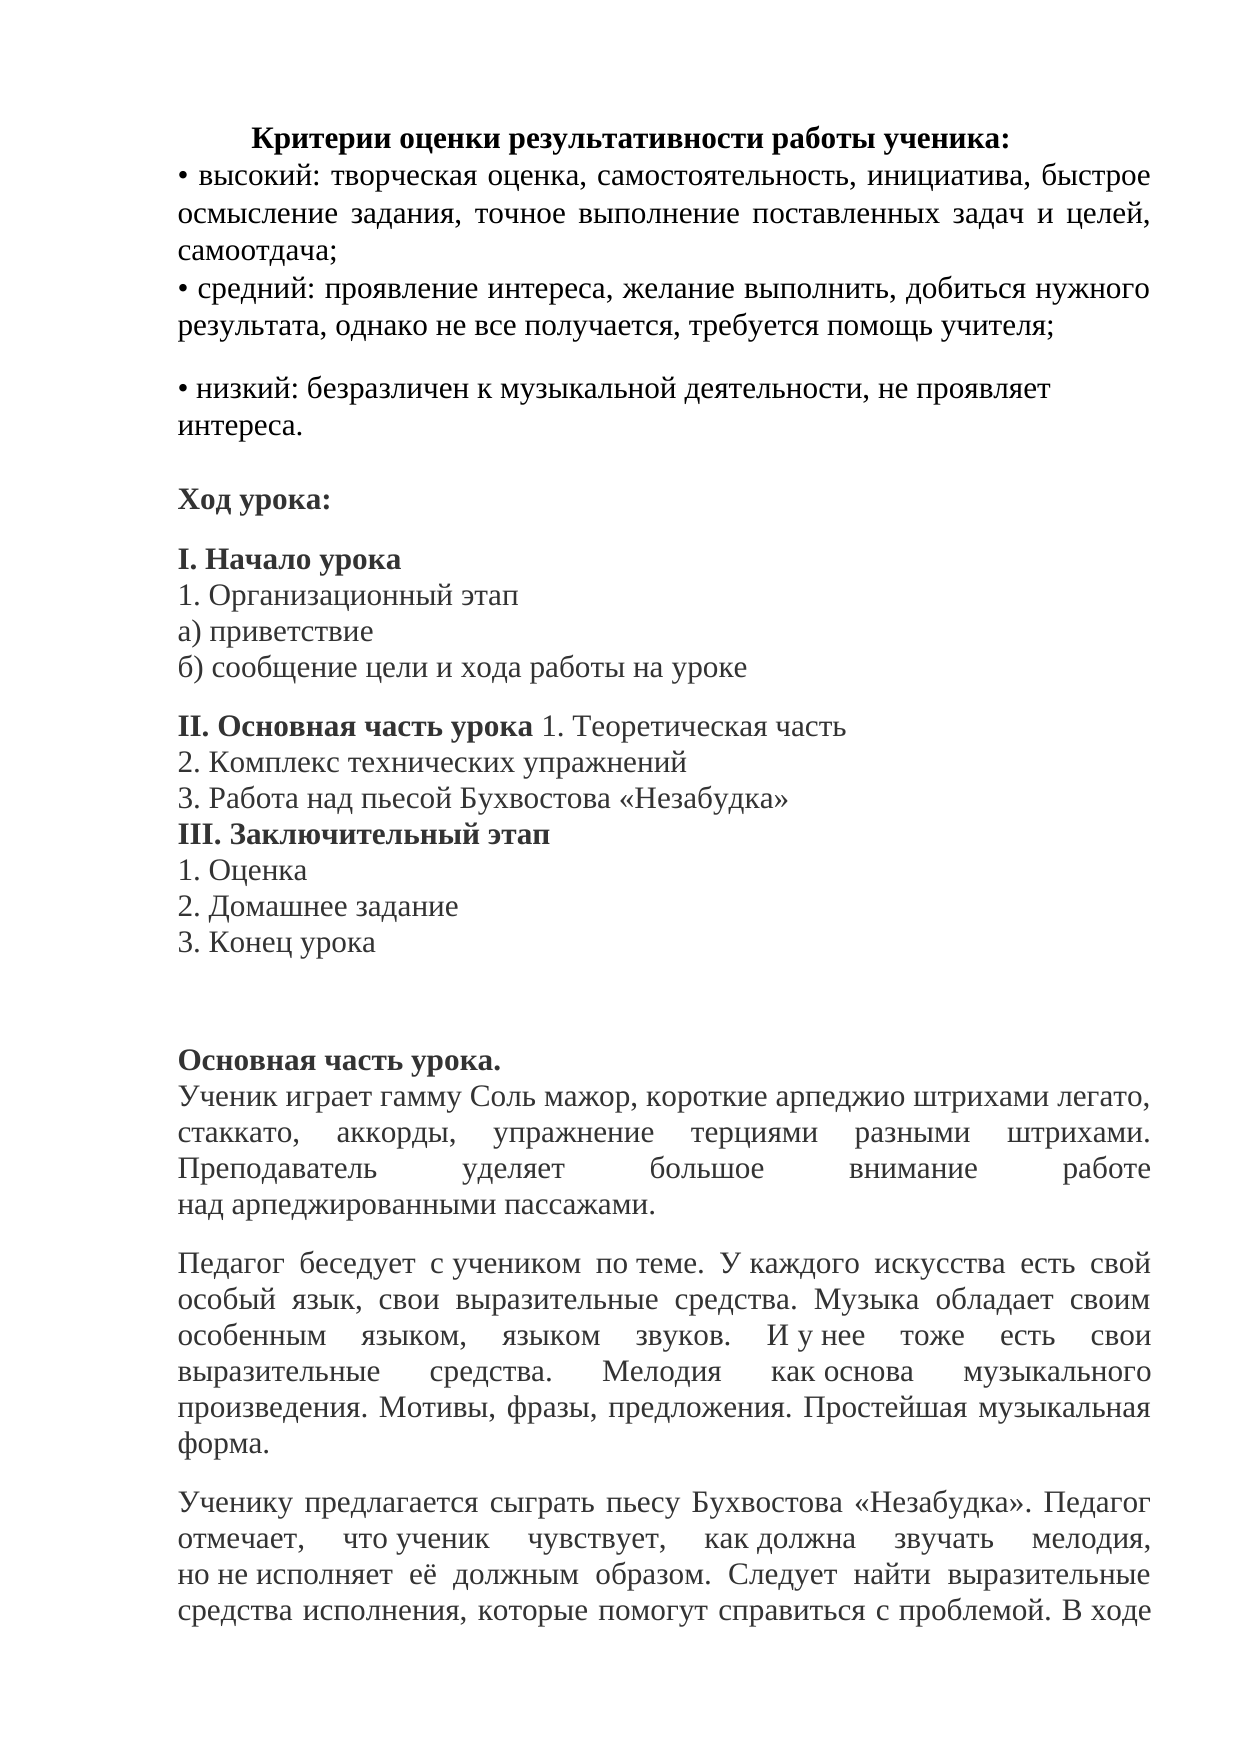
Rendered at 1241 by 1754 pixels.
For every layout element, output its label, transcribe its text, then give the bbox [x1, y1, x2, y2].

text II. Основная часть урока 1. Теоретическая часть 2. Комплекс технических упражнений 3. Работа над пьесой Бухвостова «Незабудка» [177, 707, 1152, 815]
text 1. Организационный этап а) приветствие б) сообщение цели и хода работы на уроке [177, 576, 1152, 684]
text • высокий: творческая оценка, самостоятельность, инициатива, быстрое осмысление задания, точное выполнение поставленных задач и целей, самоотдача; [177, 156, 1152, 268]
text • низкий: безразличен к музыкальной деятельности, не проявляет интереса. [177, 368, 1152, 443]
text Критерии оценки результативности работы ученика: [177, 118, 1152, 156]
text 1. Оценка 2. Домашнее задание 3. Конец урока [177, 851, 1152, 959]
text Педагог беседует с учеником по теме. У каждого искусства есть свой особый язык, свои выразительные средства. Музыка обладает своим особенным языком, языком звуков. И у нее тоже есть свои выразительные средства. Мелодия как основа музыкального произведения. Мотивы, фразы, предложения. Простейшая музыкальная форма. [177, 1245, 1152, 1460]
text Ход урока: [177, 481, 1152, 517]
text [177, 1484, 1152, 1627]
text • средний: проявление интереса, желание выполнить, добиться нужного результата, однако не все получается, требуется помощь учителя; [177, 268, 1152, 343]
text I. Начало урока [177, 540, 1152, 576]
text Основная часть урока. [177, 1042, 1152, 1077]
text III. Заключительный этап [177, 815, 1152, 851]
text Ученик играет гамму Cоль мажор, короткие арпеджио штрихами легато, стаккато, аккорды, упражнение терциями разными штрихами. Преподаватель уделяет большое внимание работе над арпеджированными пассажами. [177, 1077, 1152, 1221]
